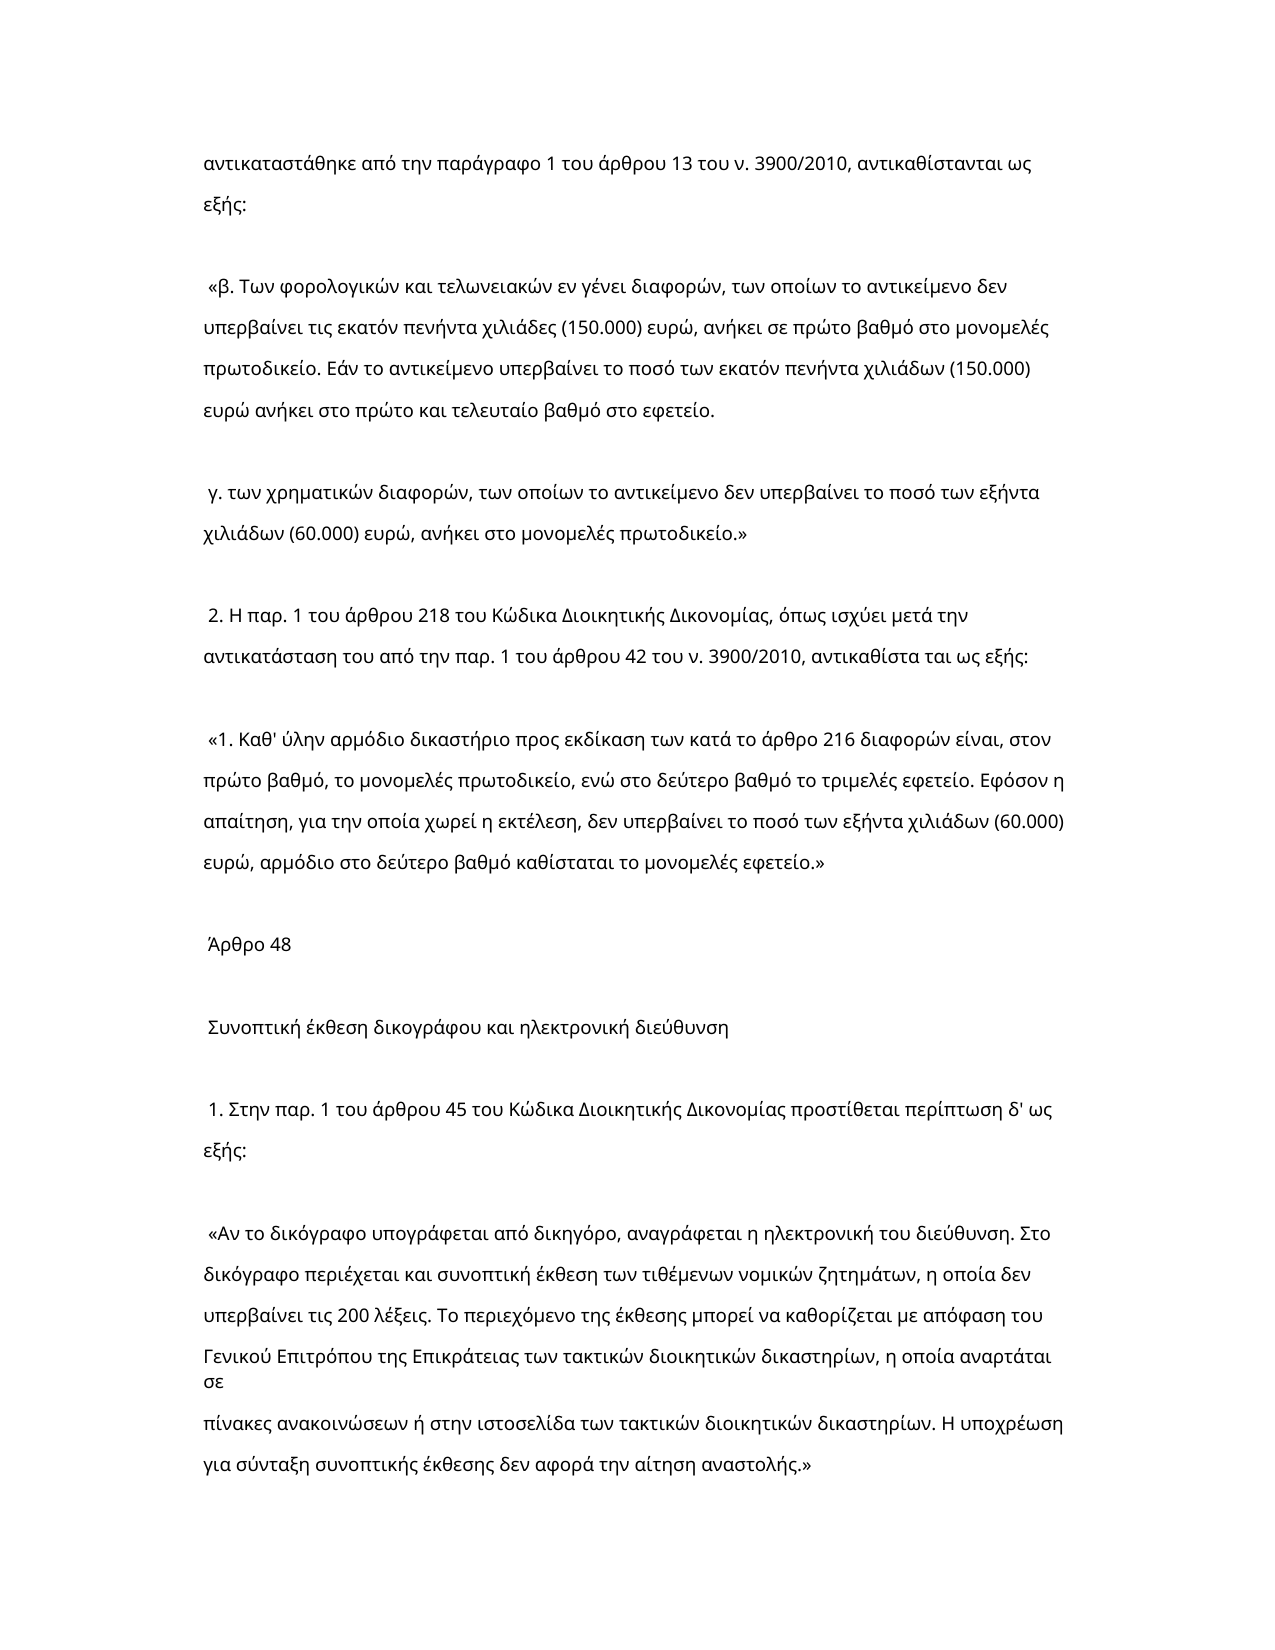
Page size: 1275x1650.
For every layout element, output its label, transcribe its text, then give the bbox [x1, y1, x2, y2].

text πρώτο βαθμό, το μονομελές πρωτοδικείο, ενώ στο δεύτερο βαθμό το τριμελές εφετείο. Εφόσον η [203, 767, 1072, 793]
text πρωτοδικείο. Εάν το αντικείμενο υπερβαίνει το ποσό των εκατόν πενήντα χιλιάδων (150.000) [203, 356, 1072, 381]
text πίνακες ανακοινώσεων ή στην ιστοσελίδα των τακτικών διοικητικών δικαστηρίων. Η υποχρέωση [203, 1410, 1072, 1435]
text 1. Στην παρ. 1 του άρθρου 45 του Κώδικα Διοικητικής Δικονομίας προστίθεται περίπτωση δ' ως [203, 1096, 1072, 1122]
text αντικατάσταση του από την παρ. 1 του άρθρου 42 του ν. 3900/2010, αντικαθίστα ται ως εξής: [203, 644, 1072, 669]
text εξής: [203, 191, 1072, 217]
text απαίτηση, για την οποία χωρεί η εκτέλεση, δεν υπερβαίνει το ποσό των εξήντα χιλιάδων (60.000) [203, 808, 1072, 834]
text ευρώ ανήκει στο πρώτο και τελευταίο βαθμό στο εφετείο. [203, 397, 1072, 422]
text Άρθρο 48 [203, 932, 1072, 957]
text δικόγραφο περιέχεται και συνοπτική έκθεση των τιθέμενων νομικών ζητημάτων, η οποία δεν [203, 1261, 1072, 1286]
text χιλιάδων (60.000) ευρώ, ανήκει στο μονομελές πρωτοδικείο.» [203, 520, 1072, 546]
text εξής: [203, 1137, 1072, 1163]
text ευρώ, αρμόδιο στο δεύτερο βαθμό καθίσταται το μονομελές εφετείο.» [203, 849, 1072, 875]
text γ. των χρηματικών διαφορών, των οποίων το αντικείμενο δεν υπερβαίνει το ποσό των εξήντα [203, 479, 1072, 505]
text για σύνταξη συνοπτικής έκθεσης δεν αφορά την αίτηση αναστολής.» [203, 1451, 1072, 1477]
text Γενικού Επιτρόπου της Επικράτειας των τακτικών διοικητικών δικαστηρίων, η οποία αναρτάται σε [203, 1343, 1072, 1394]
text «β. Των φορολογικών και τελωνειακών εν γένει διαφορών, των οποίων το αντικείμενο δεν [203, 273, 1072, 299]
text «1. Καθ' ύλην αρμόδιο δικαστήριο προς εκδίκαση των κατά το άρθρο 216 διαφορών είναι, στον [203, 726, 1072, 752]
text «Αν το δικόγραφο υπογράφεται από δικηγόρο, αναγράφεται η ηλεκτρονική του διεύθυνση. Στο [203, 1220, 1072, 1245]
text Συνοπτική έκθεση δικογράφου και ηλεκτρονική διεύθυνση [203, 1014, 1072, 1039]
text 2. Η παρ. 1 του άρθρου 218 του Κώδικα Διοικητικής Δικονομίας, όπως ισχύει μετά την [203, 603, 1072, 628]
text αντικαταστάθηκε από την παράγραφο 1 του άρθρου 13 του ν. 3900/2010, αντικαθίστανται ως [203, 150, 1072, 176]
text υπερβαίνει τις 200 λέξεις. Το περιεχόμενο της έκθεσης μπορεί να καθορίζεται με απόφαση του [203, 1302, 1072, 1328]
text υπερβαίνει τις εκατόν πενήντα χιλιάδες (150.000) ευρώ, ανήκει σε πρώτο βαθμό στο μονομελές [203, 314, 1072, 340]
